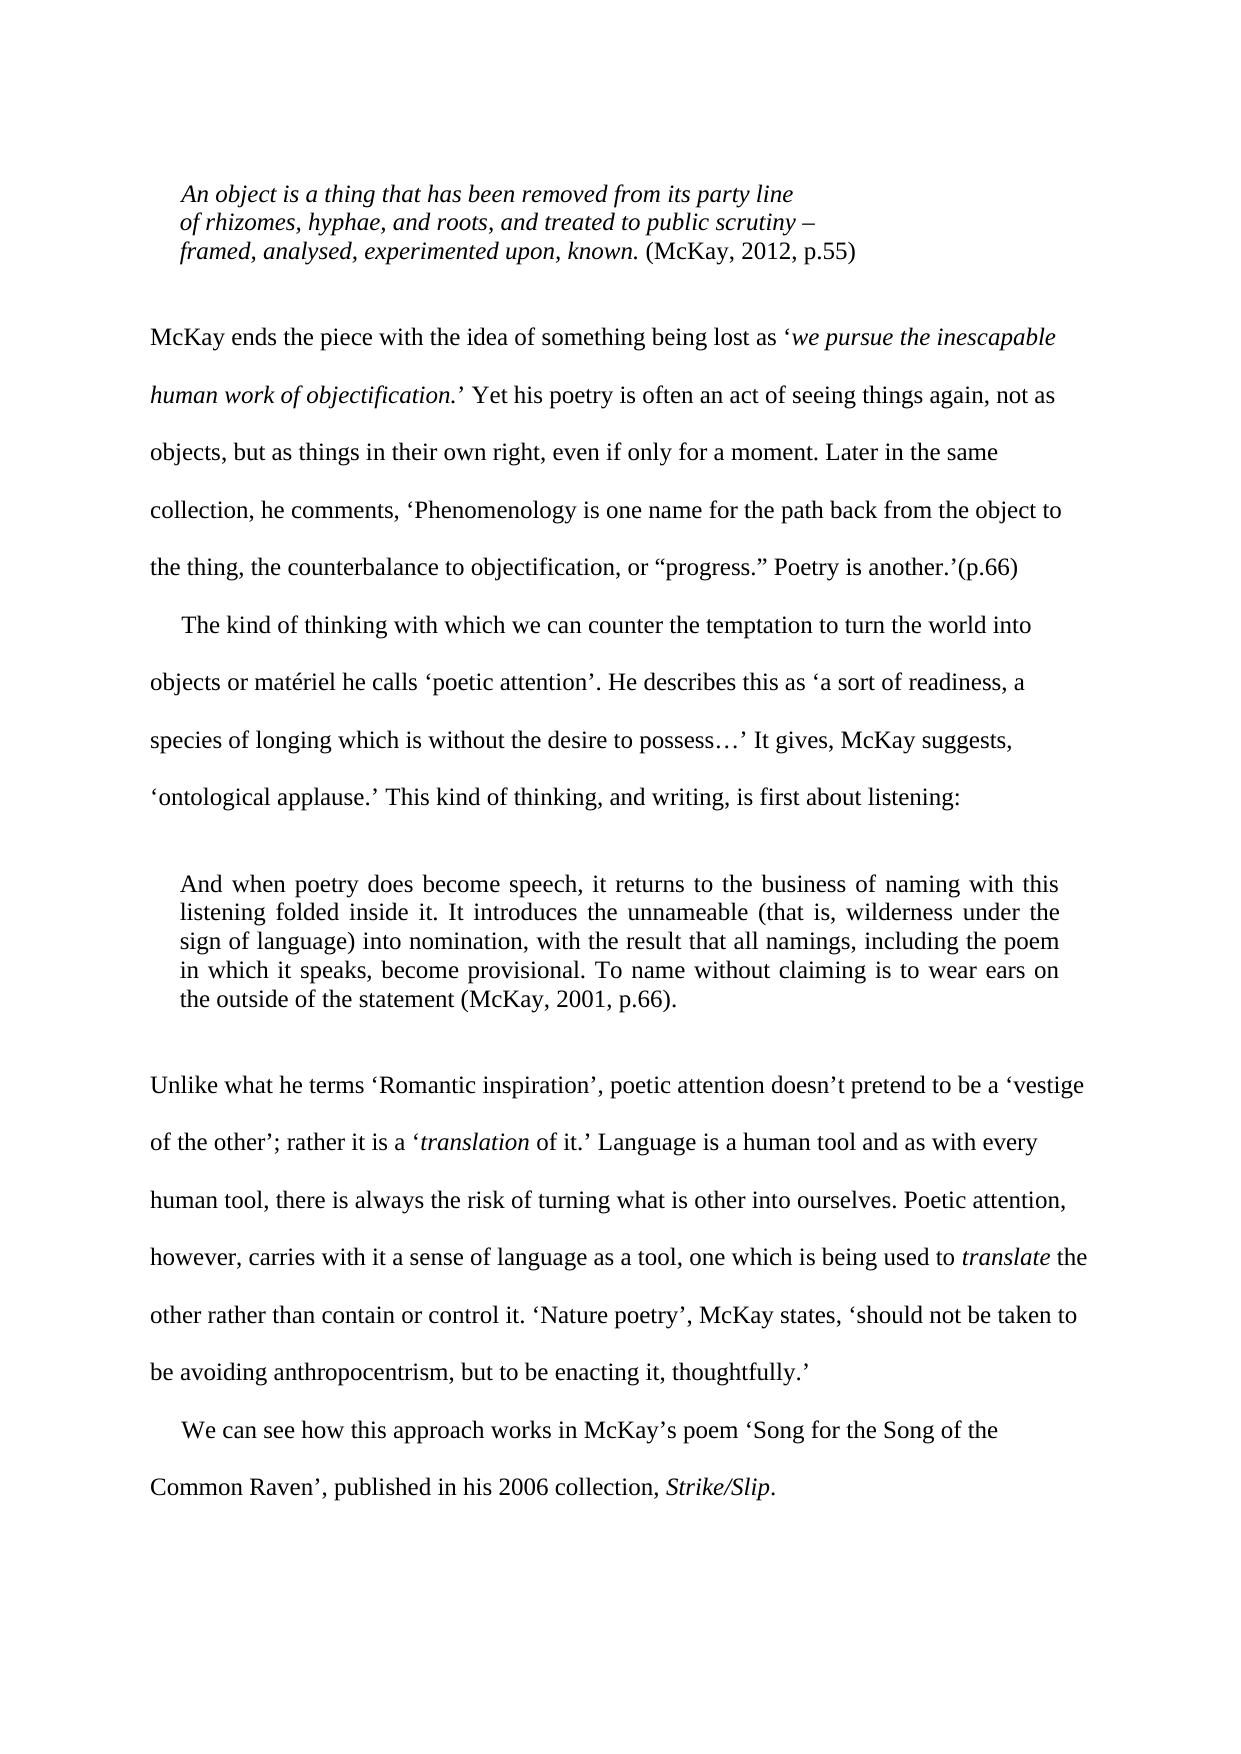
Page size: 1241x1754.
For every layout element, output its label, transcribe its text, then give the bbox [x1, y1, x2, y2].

text Unlike what he terms ‘Romantic inspiration’, poetic attention doesn’t pretend to be a ‘vestige of the other’; rather it is a ‘translation of it.’ Language is a human tool and as with every human tool, there is always the risk of turning what is other into ourselves. Poetic attention, however, carries with it a sense of language as a tool, one which is being used to translate the other rather than contain or control it. ‘Nature poetry’, McKay states, ‘should not be taken to be avoiding anthropocentrism, but to be enacting it, thoughtfully.’ [150, 1070, 1090, 1386]
text The kind of thinking with which we can counter the temptation to turn the world into objects or matériel he calls ‘poetic attention’. He describes this as ‘a sort of readiness, a species of longing which is without the desire to possess…’ It gives, McKay suggests, ‘ontological applause.’ This kind of thinking, and writing, is first about listening: [150, 610, 1090, 811]
text framed, analysed, experimented upon, known. (McKay, 2012, p.55) [179, 236, 1090, 265]
text An object is a thing that has been removed from its party line [150, 179, 1090, 207]
text of rhizomes, hyphae, and roots, and treated to public scrutiny – [179, 207, 1090, 236]
text McKay ends the piece with the idea of something being lost as ‘we pursue the inescapable human work of objectification.’ Yet his poetry is often an act of seeing things again, not as objects, but as things in their own right, even if only for a moment. Later in the same collection, he comments, ‘Phenomenology is one name for the path back from the object to the thing, the counterbalance to objectification, or “progress.” Poetry is another.’(p.66) [150, 322, 1090, 581]
text We can see how this approach works in McKay’s poem ‘Song for the Song of the Common Raven’, published in his 2006 collection, Strike/Slip. [150, 1415, 1090, 1501]
text And when poetry does become speech, it returns to the business of naming with this listening folded inside it. It introduces the unnameable (that is, wilderness under the sign of language) into nomination, with the result that all namings, including the poem in which it speaks, become provisional. To name without claiming is to wear ears on the outside of the statement (McKay, 2001, p.66). [179, 869, 1061, 1012]
